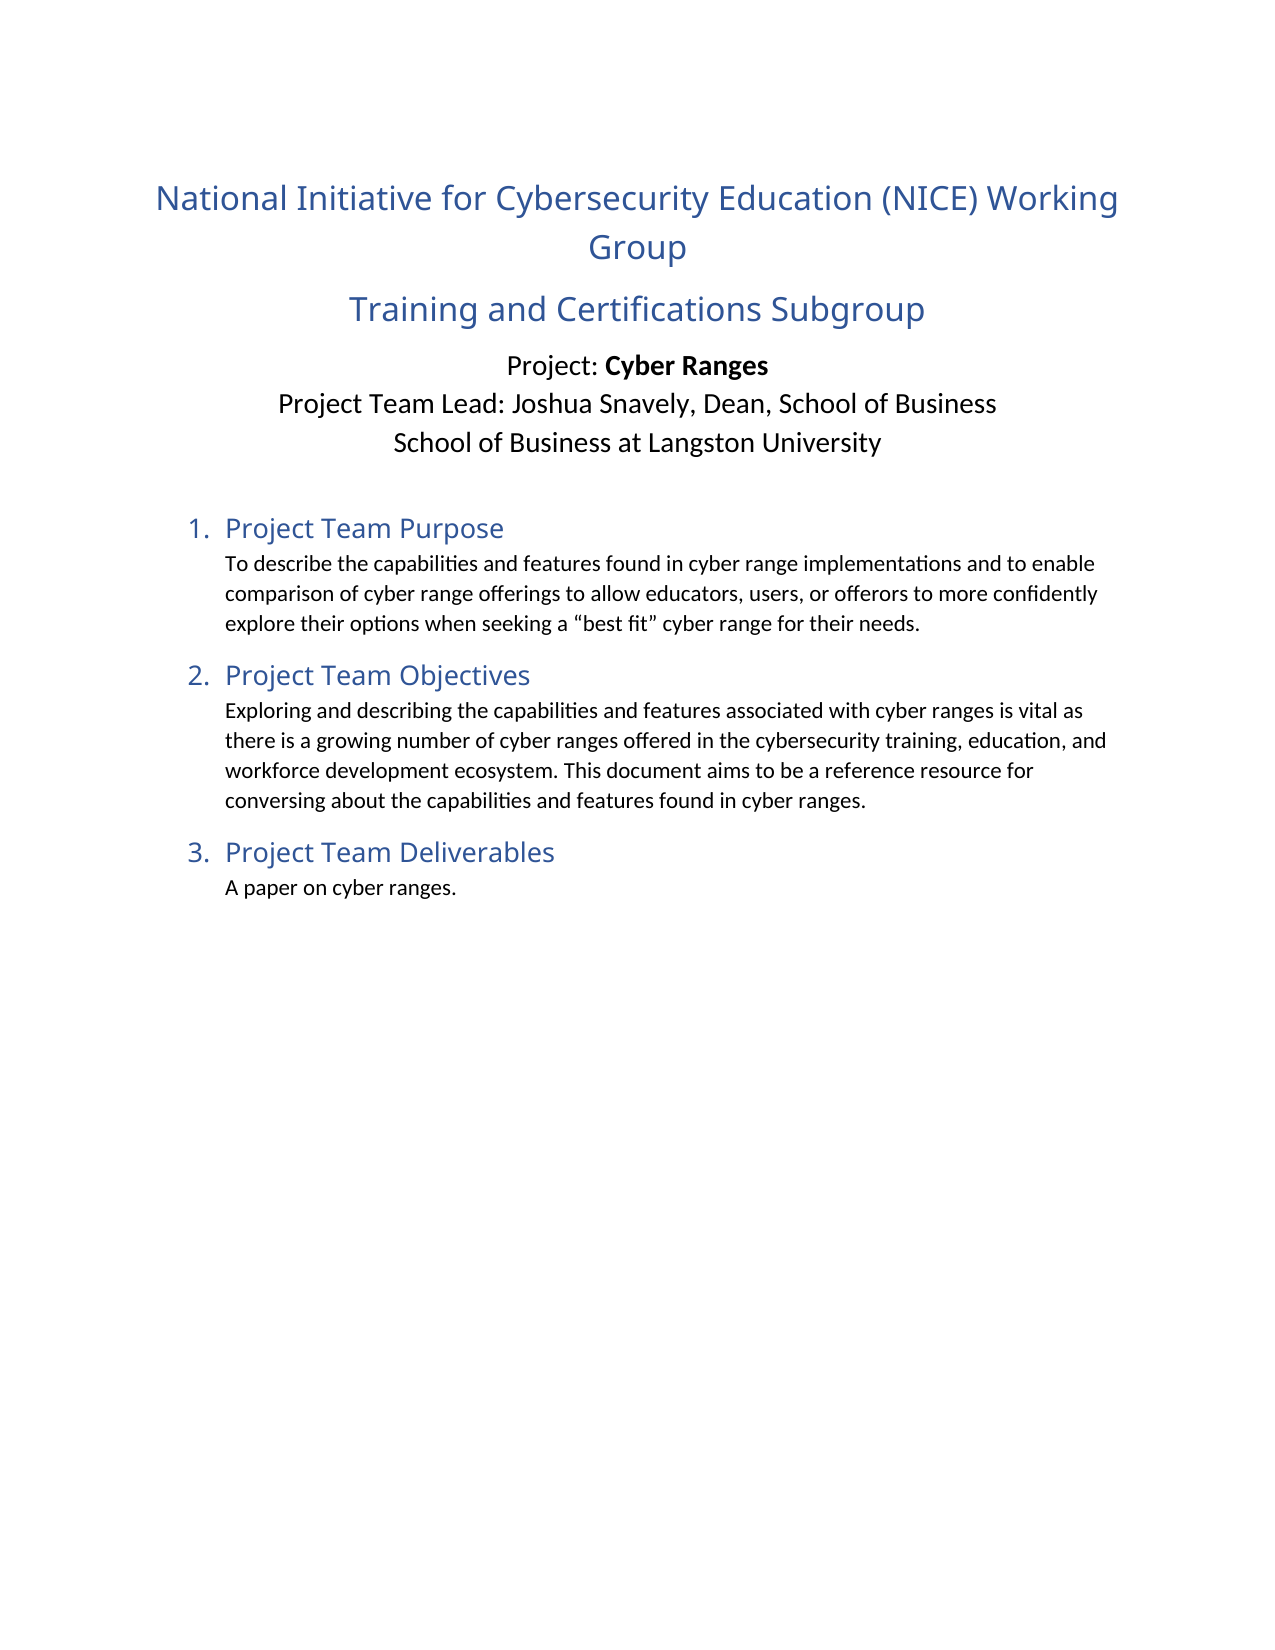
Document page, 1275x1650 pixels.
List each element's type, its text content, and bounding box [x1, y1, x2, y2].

text Project Team Lead: Joshua Snavely, Dean, School of Business [150, 385, 1125, 421]
text Exploring and describing the capabilities and features associated with cyber ranges is vital as there is a growing number of cyber ranges offered in the cybersecurity training, education, and workforce development ecosystem. This document aims to be a reference resource for conversing about the capabilities and features found in cyber ranges. [225, 696, 1125, 814]
text A paper on cyber ranges. [225, 873, 1125, 901]
subtitle Project Team Deliverables [187, 833, 1125, 870]
subtitle Project Team Objectives [187, 656, 1125, 693]
subtitle Training and Certifications Subgroup [150, 285, 1125, 331]
subtitle National Initiative for Cybersecurity Education (NICE) Working Group [150, 175, 1125, 269]
text Project: Cyber Ranges [150, 347, 1125, 382]
subtitle Project Team Purpose [187, 509, 1125, 546]
text To describe the capabilities and features found in cyber range implementations and to enable comparison of cyber range offerings to allow educators, users, or offerors to more confidently explore their options when seeking a “best fit” cyber range for their needs. [225, 549, 1125, 637]
text School of Business at Langston University [150, 424, 1125, 459]
